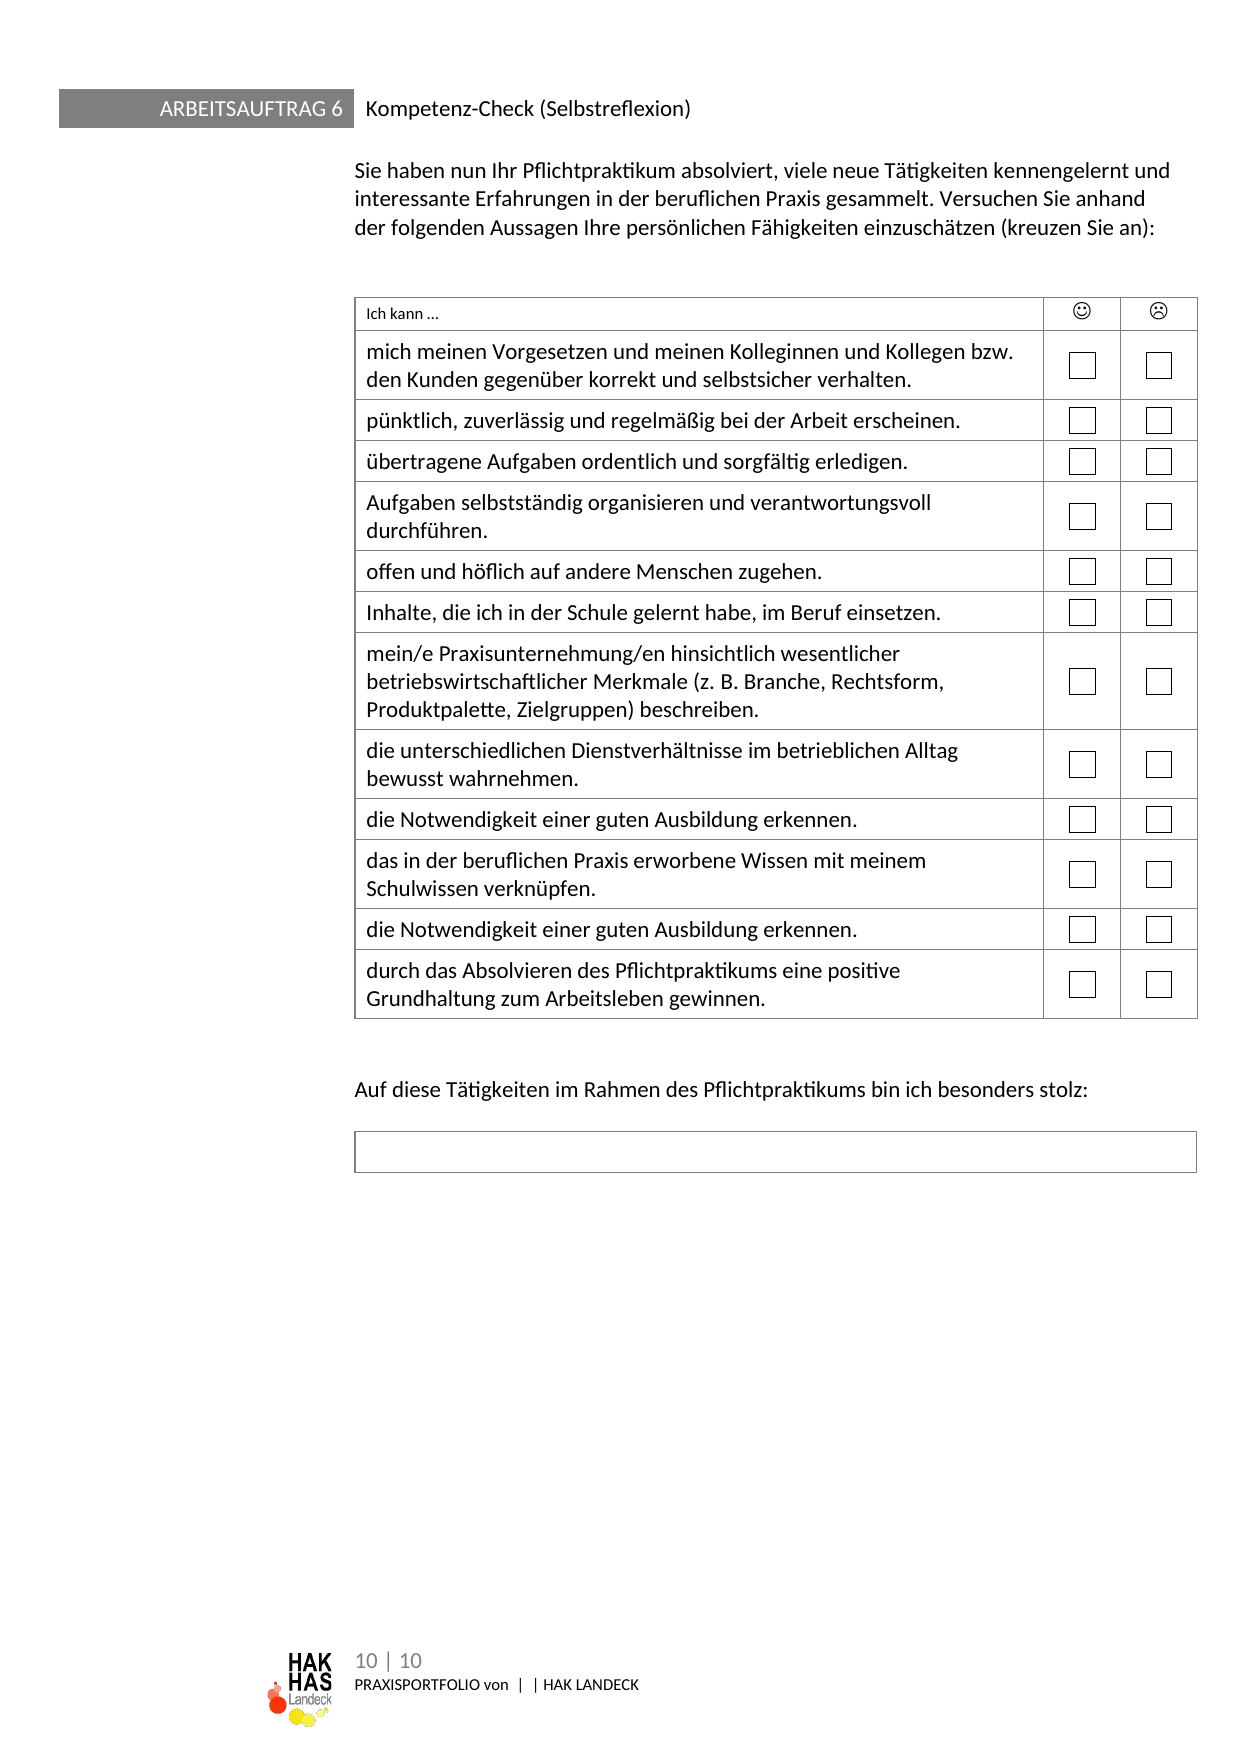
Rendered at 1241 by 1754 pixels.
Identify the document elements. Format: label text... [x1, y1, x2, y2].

table_cell [1121, 551, 1197, 591]
table_header Kompetenz-Check (Selbstreflexion) [354, 89, 1196, 128]
table_cell [1121, 633, 1197, 729]
table_cell [1044, 730, 1120, 798]
table_cell [1044, 950, 1120, 1018]
table_cell [1121, 331, 1197, 399]
table_cell das in der beruflichen Praxis erworbene Wissen mit meinem Schulwissen verknüpfen. [356, 840, 1043, 908]
table_cell [1121, 950, 1197, 1018]
table_header Ich kann … [356, 298, 1043, 330]
table_header [1121, 298, 1197, 330]
text interessante Erfahrungen in der beruflichen Praxis gesammelt. Versuchen Sie anhand der folgenden Aussagen Ihre persönlichen Fähigkeiten einzuschätzen (kreuzen Sie an): [354, 184, 1181, 241]
table_cell die Notwendigkeit einer guten Ausbildung erkennen. [356, 909, 1043, 949]
table_header Arbeitsauftrag 6 [59, 89, 354, 128]
table_cell Aufgaben selbstständig organisieren und verantwortungsvoll durchführen. [356, 482, 1043, 550]
table_cell [1121, 799, 1197, 839]
table_cell [1044, 909, 1120, 949]
picture [267, 1653, 332, 1727]
table_cell [1121, 400, 1197, 440]
table_cell offen und höflich auf andere Menschen zugehen. [356, 551, 1043, 591]
table_cell [1044, 482, 1120, 550]
table_cell [1121, 840, 1197, 908]
text Auf diese Tätigkeiten im Rahmen des Pflichtpraktikums bin ich besonders stolz: [354, 1075, 1181, 1103]
table_cell pünktlich, zuverlässig und regelmäßig bei der Arbeit erscheinen. [356, 400, 1043, 440]
table_cell Inhalte, die ich in der Schule gelernt habe, im Beruf einsetzen. [356, 592, 1043, 632]
table_header [1044, 298, 1120, 330]
table_cell [1044, 551, 1120, 591]
text Sie haben nun Ihr Pflichtpraktikum absolviert, viele neue Tätigkeiten kennengelernt und [354, 157, 1181, 184]
table_cell [1121, 441, 1197, 481]
table_cell [1121, 482, 1197, 550]
table_cell die Notwendigkeit einer guten Ausbildung erkennen. [356, 799, 1043, 839]
table_cell [1044, 441, 1120, 481]
table_cell übertragene Aufgaben ordentlich und sorgfältig erledigen. [356, 441, 1043, 481]
table_cell [1121, 730, 1197, 798]
table_cell mein/e Praxisunternehmung/en hinsichtlich wesentlicher betriebswirtschaftlicher Merkmale (z. B. Branche, Rechtsform, Produktpalette, Zielgruppen) beschreiben. [356, 633, 1043, 729]
table_cell [1044, 331, 1120, 399]
table_cell [1044, 592, 1120, 632]
table_cell mich meinen Vorgesetzen und meinen Kolleginnen und Kollegen bzw. den Kunden gegenüber korrekt und selbstsicher verhalten. [356, 331, 1043, 399]
table_cell [1044, 633, 1120, 729]
table_cell [1121, 592, 1197, 632]
table_cell [1044, 799, 1120, 839]
table_cell die unterschiedlichen Dienstverhältnisse im betrieblichen Alltag bewusst wahrnehmen. [356, 730, 1043, 798]
table_cell [1044, 400, 1120, 440]
table_cell durch das Absolvieren des Pflichtpraktikums eine positive Grundhaltung zum Arbeitsleben gewinnen. [356, 950, 1043, 1018]
table_cell [1044, 840, 1120, 908]
table_header [356, 1132, 1196, 1172]
table_cell [1121, 909, 1197, 949]
